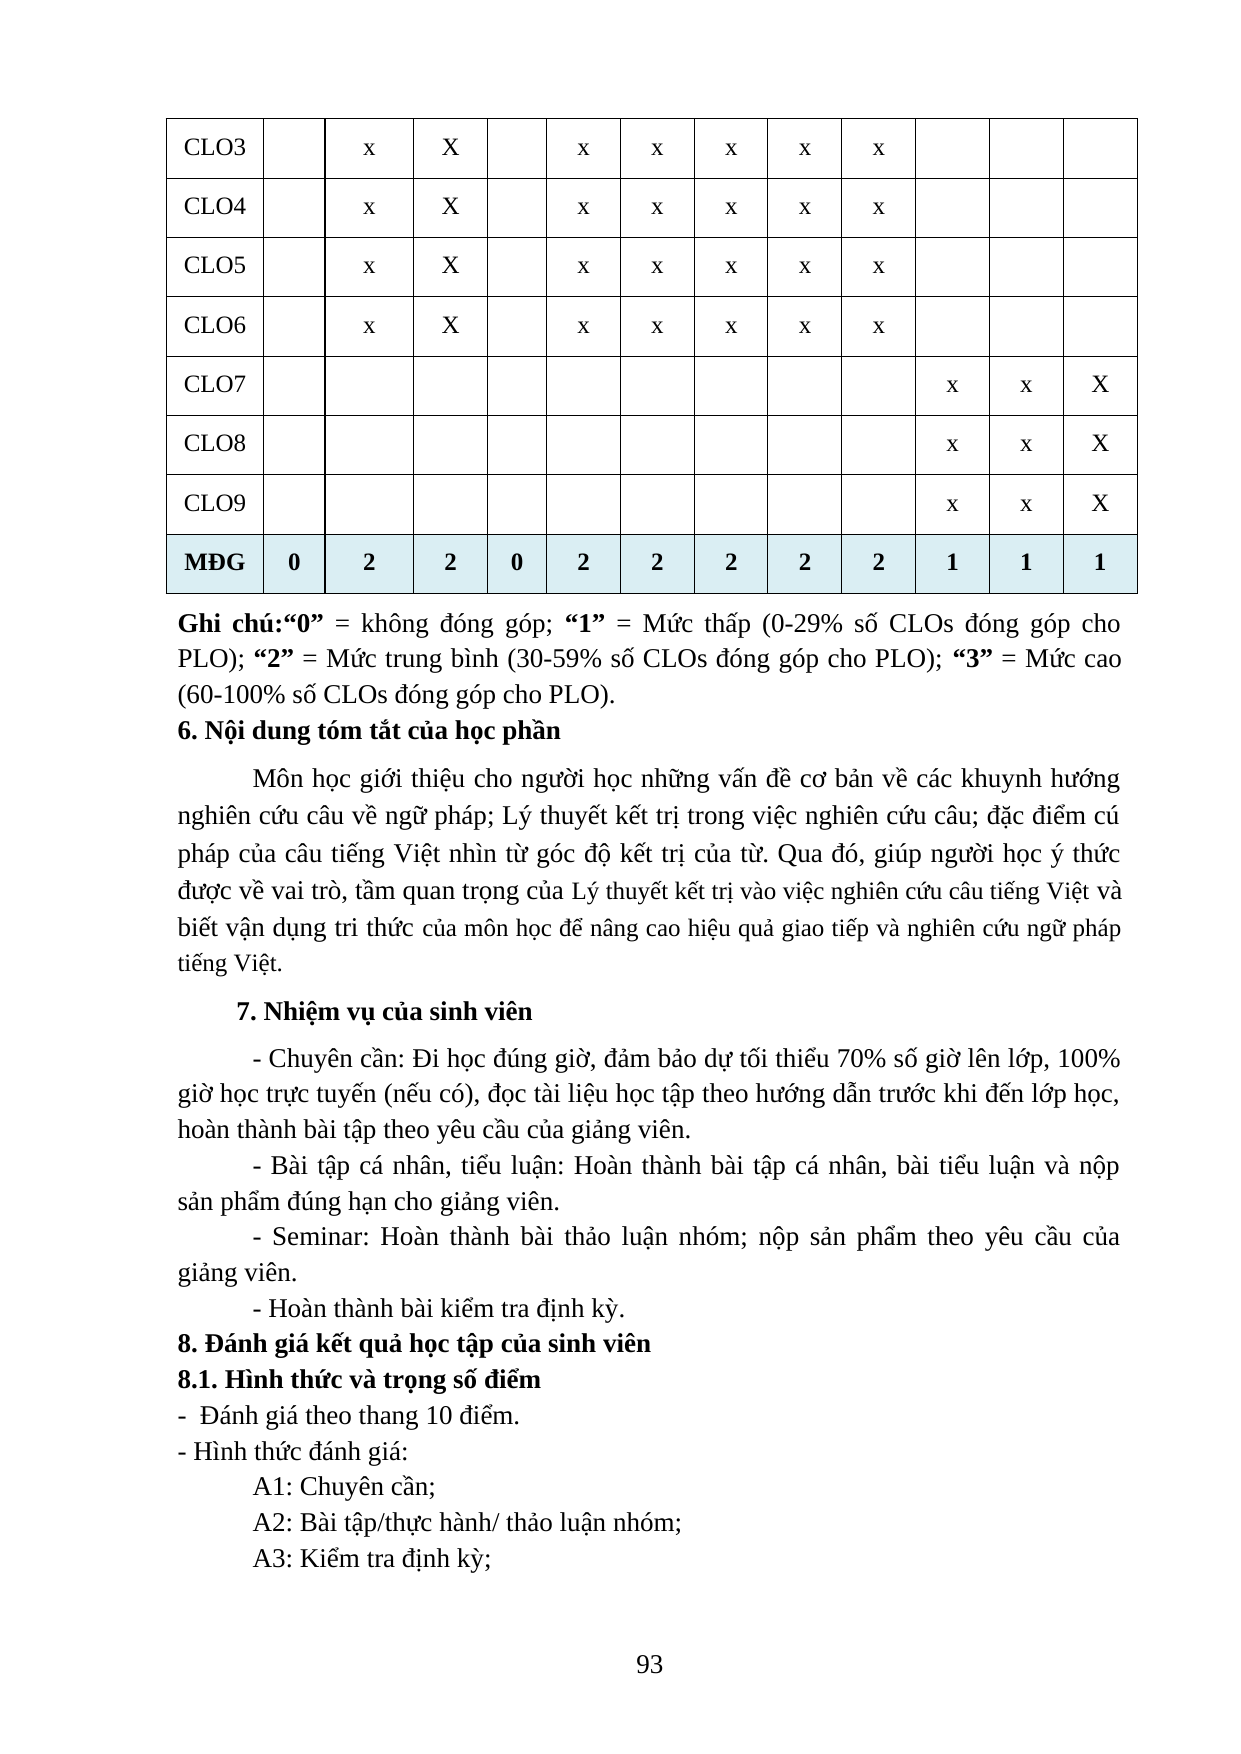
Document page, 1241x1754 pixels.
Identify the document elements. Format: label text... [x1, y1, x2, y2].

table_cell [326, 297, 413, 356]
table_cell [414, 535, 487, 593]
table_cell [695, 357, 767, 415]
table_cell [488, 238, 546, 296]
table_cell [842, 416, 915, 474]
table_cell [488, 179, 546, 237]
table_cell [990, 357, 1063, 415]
text - Seminar: Hoàn thành bài thảo luận nhóm; nộp sản phẩm theo yêu cầu của giảng viên. [177, 1220, 1122, 1287]
text Môn học giới thiệu cho người học những vấn đề cơ bản về các khuynh hướng nghiên cứu câu về ngữ pháp; Lý thuyết kết trị trong việc nghiên cứu câu; đặc điểm cú pháp của câu tiếng Việt nhìn từ góc độ kết trị của từ. Qua đó, giúp người học ý thức được về vai trò, tầm quan trọng của Lý thuyết kết trị vào việc nghiên cứu câu tiếng Việt và biết vận dụng tri thức của môn học để nâng cao hiệu quả giao tiếp và nghiên cứu ngữ pháp tiếng Việt. [177, 762, 1122, 977]
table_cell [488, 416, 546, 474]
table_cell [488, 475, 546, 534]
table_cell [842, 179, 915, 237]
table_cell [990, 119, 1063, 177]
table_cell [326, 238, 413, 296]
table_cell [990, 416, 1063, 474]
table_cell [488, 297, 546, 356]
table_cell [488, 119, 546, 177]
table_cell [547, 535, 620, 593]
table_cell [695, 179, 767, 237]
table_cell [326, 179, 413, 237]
text 8. Đánh giá kết quả học tập của sinh viên [177, 1328, 1122, 1359]
text 6. Nội dung tóm tắt của học phần [177, 714, 1122, 745]
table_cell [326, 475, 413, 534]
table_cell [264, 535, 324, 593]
text - Bài tập cá nhân, tiểu luận: Hoàn thành bài tập cá nhân, bài tiểu luận và nộp sản phẩm đúng hạn cho giảng viên. [177, 1149, 1122, 1216]
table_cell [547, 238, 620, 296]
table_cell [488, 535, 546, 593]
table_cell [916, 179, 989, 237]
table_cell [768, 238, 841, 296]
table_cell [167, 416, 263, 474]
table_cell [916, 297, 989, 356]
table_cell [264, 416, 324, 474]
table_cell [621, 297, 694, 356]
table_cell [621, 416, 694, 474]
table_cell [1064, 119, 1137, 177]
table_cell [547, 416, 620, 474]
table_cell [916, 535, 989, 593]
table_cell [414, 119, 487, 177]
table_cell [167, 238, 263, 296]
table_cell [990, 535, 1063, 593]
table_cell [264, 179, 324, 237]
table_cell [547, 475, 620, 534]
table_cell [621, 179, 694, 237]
text Ghi chú:“0” = không đóng góp; “1” = Mức thấp (0-29% số CLOs đóng góp cho PLO); “2” = Mức trung bình (30-59% số CLOs đóng góp cho PLO); “3” = Mức cao (60-100% số CLOs đóng góp cho PLO). [177, 607, 1122, 709]
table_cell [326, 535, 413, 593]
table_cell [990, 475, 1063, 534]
text - Hoàn thành bài kiểm tra định kỳ. [177, 1292, 1122, 1323]
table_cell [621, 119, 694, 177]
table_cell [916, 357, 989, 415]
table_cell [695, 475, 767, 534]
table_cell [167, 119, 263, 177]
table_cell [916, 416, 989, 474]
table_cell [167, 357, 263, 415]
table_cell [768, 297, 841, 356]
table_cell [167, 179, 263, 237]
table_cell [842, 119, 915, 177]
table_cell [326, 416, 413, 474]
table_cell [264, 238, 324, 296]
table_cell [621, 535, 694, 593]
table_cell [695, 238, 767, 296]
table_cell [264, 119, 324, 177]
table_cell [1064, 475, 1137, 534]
text - Hình thức đánh giá: [177, 1435, 1122, 1466]
text 8.1. Hình thức và trọng số điểm [177, 1363, 1122, 1394]
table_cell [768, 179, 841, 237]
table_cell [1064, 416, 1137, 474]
text - Chuyên cần: Đi học đúng giờ, đảm bảo dự tối thiểu 70% số giờ lên lớp, 100% giờ học trực tuyến (nếu có), đọc tài liệu học tập theo hướng dẫn trước khi đến lớp học, hoàn thành bài tập theo yêu cầu của giảng viên. [177, 1042, 1122, 1144]
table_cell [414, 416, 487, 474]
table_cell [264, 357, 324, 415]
text A1: Chuyên cần; [177, 1471, 1122, 1502]
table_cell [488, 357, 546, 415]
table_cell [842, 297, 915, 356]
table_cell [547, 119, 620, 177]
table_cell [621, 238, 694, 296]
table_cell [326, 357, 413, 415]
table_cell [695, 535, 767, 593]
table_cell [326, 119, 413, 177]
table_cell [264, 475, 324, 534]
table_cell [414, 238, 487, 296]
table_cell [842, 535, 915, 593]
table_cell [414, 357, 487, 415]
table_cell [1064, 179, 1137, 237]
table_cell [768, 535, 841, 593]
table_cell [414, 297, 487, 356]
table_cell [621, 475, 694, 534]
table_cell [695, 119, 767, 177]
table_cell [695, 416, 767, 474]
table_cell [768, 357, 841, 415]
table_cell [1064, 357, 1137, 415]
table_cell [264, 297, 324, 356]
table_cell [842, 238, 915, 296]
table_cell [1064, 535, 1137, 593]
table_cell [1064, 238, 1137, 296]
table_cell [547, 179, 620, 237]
text A3: Kiểm tra định kỳ; [177, 1542, 1122, 1573]
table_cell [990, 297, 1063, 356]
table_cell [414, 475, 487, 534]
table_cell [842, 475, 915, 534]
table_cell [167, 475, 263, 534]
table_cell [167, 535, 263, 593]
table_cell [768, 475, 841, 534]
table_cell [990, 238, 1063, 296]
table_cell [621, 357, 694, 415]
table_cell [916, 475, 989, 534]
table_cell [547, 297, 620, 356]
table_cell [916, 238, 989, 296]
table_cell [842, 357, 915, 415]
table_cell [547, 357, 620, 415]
text - Đánh giá theo thang 10 điểm. [177, 1399, 1122, 1430]
text 7. Nhiệm vụ của sinh viên [177, 995, 1122, 1026]
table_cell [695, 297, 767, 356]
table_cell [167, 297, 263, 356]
text A2: Bài tập/thực hành/ thảo luận nhóm; [177, 1506, 1122, 1537]
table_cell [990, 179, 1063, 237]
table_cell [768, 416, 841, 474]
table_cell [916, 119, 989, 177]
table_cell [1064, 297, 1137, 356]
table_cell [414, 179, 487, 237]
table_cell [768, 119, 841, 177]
